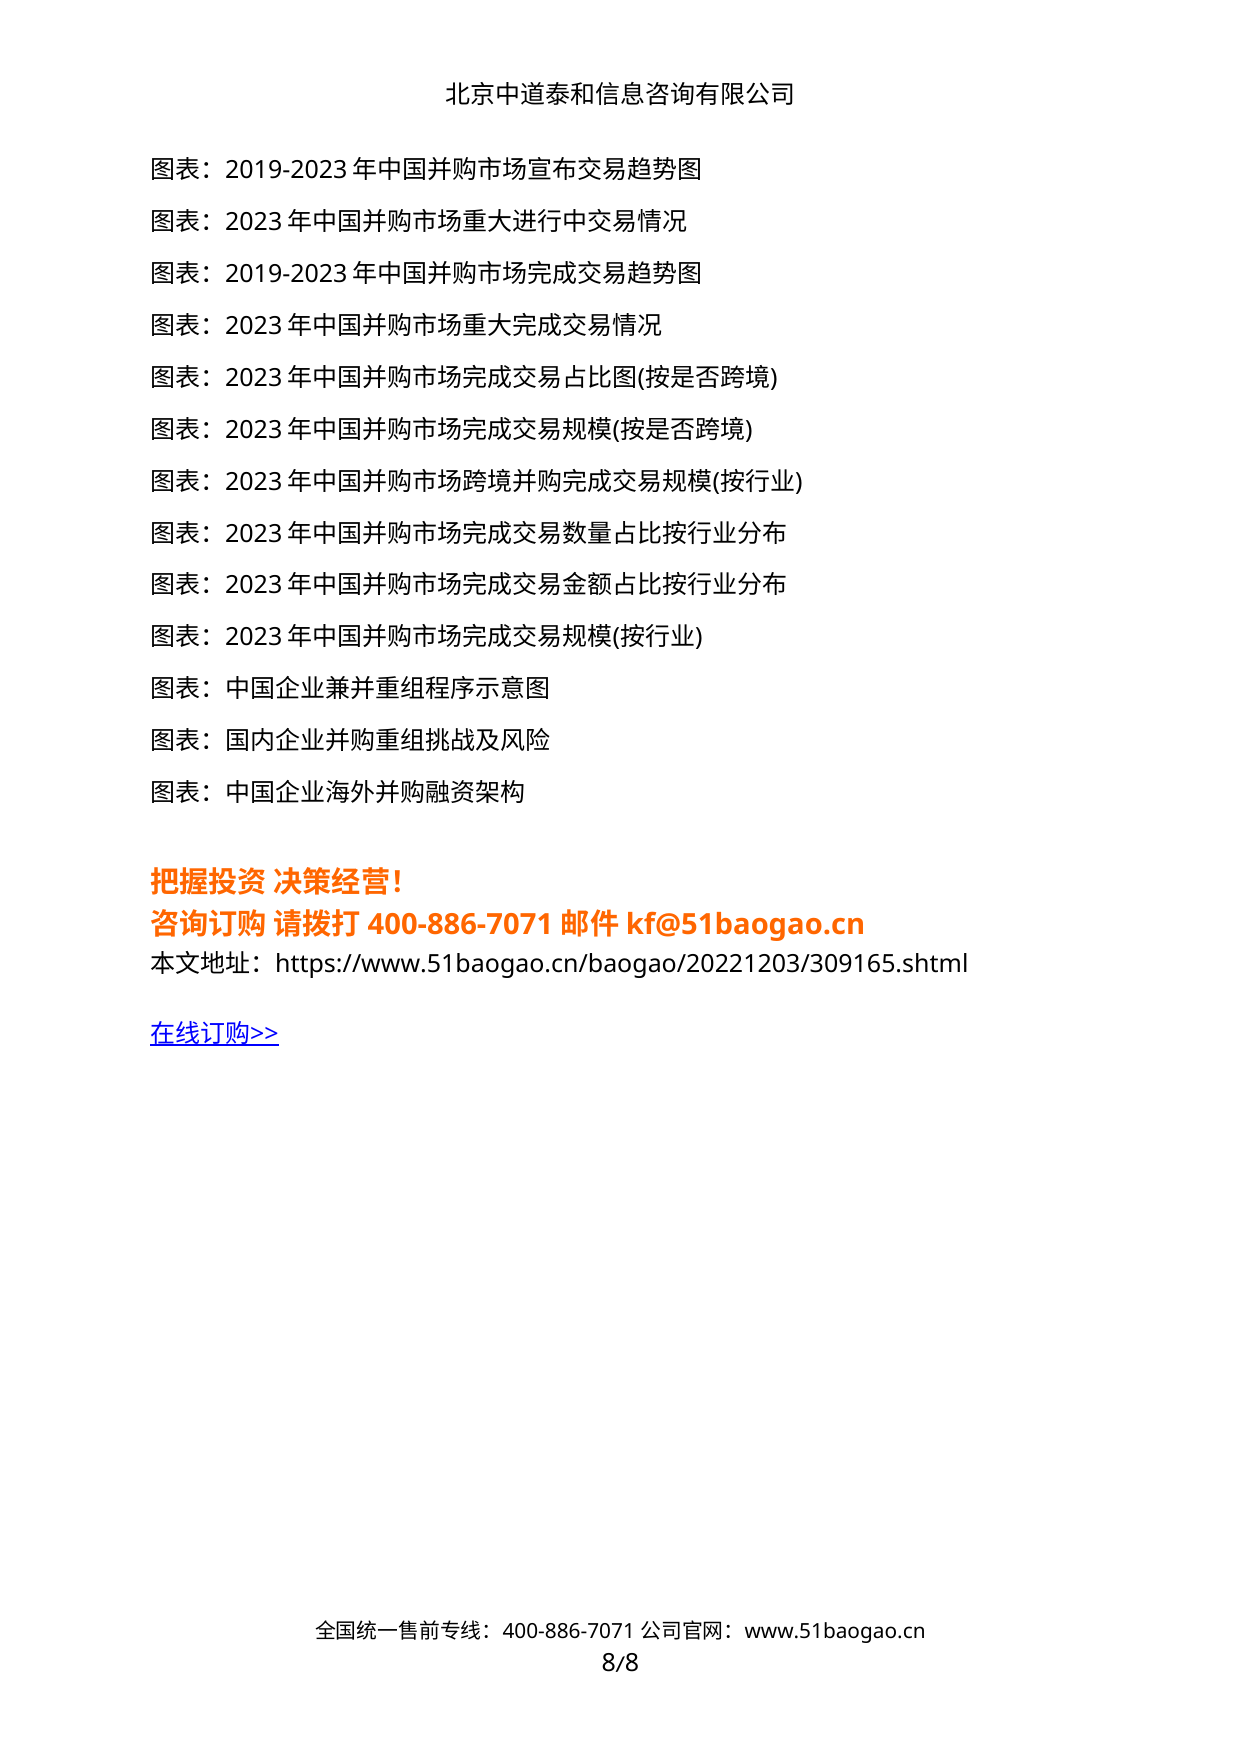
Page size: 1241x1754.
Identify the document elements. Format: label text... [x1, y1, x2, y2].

text 图表：2023年中国并购市场完成交易数量占比按行业分布 [150, 513, 1090, 549]
text 图表：中国企业海外并购融资架构 [150, 772, 1090, 809]
text 把握投资 决策经营！咨询订购 请拨打 400-886-7071 邮件 kf@51baogao.cn本文地址：https://www.51baogao.cn/baogao/20221203/309165.shtml [150, 824, 1090, 979]
text 图表：2023年中国并购市场完成交易规模(按是否跨境) [150, 409, 1090, 446]
text 图表：2023年中国并购市场跨境并购完成交易规模(按行业) [150, 461, 1090, 497]
text 图表：2023年中国并购市场完成交易占比图(按是否跨境) [150, 357, 1090, 394]
text 图表：2019-2023年中国并购市场完成交易趋势图 [150, 254, 1090, 290]
text 图表：2023年中国并购市场重大完成交易情况 [150, 306, 1090, 342]
text 图表：2023年中国并购市场重大进行中交易情况 [150, 202, 1090, 238]
text 图表：国内企业并购重组挑战及风险 [150, 721, 1090, 757]
text 图表：2019-2023年中国并购市场宣布交易趋势图 [150, 150, 1090, 186]
text 在线订购>> [150, 979, 1090, 1050]
text 图表：中国企业兼并重组程序示意图 [150, 669, 1090, 705]
text 图表：2023年中国并购市场完成交易金额占比按行业分布 [150, 565, 1090, 601]
text 图表：2023年中国并购市场完成交易规模(按行业) [150, 617, 1090, 653]
